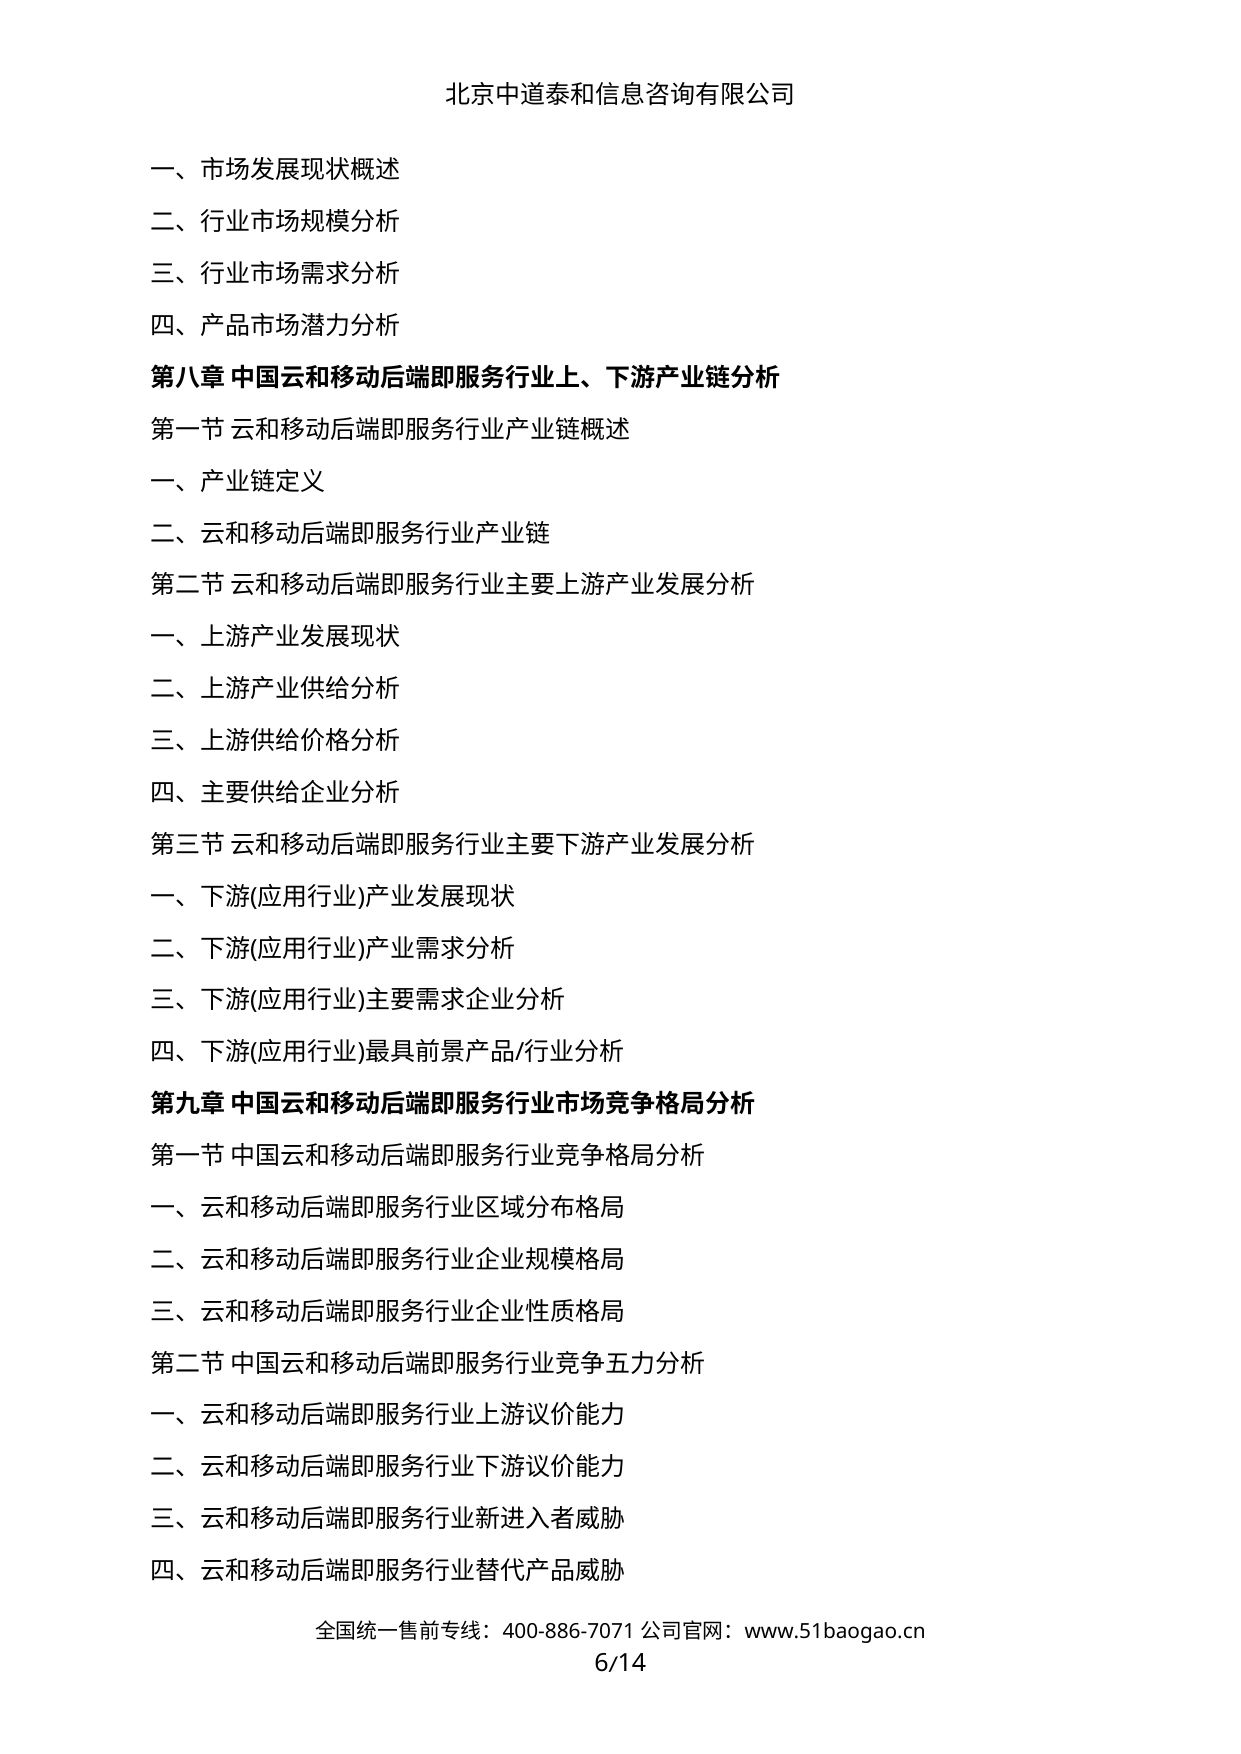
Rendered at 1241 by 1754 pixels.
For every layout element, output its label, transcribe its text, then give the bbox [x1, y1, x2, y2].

text 第二节 中国云和移动后端即服务行业竞争五力分析 [150, 1343, 1090, 1379]
text 二、云和移动后端即服务行业产业链 [150, 513, 1090, 549]
text 一、上游产业发展现状 [150, 617, 1090, 653]
text 三、下游(应用行业)主要需求企业分析 [150, 980, 1090, 1016]
text 第二节 云和移动后端即服务行业主要上游产业发展分析 [150, 565, 1090, 601]
text 四、产品市场潜力分析 [150, 306, 1090, 342]
text 第九章 中国云和移动后端即服务行业市场竞争格局分析 [150, 1084, 1090, 1120]
text 二、下游(应用行业)产业需求分析 [150, 928, 1090, 964]
text 一、下游(应用行业)产业发展现状 [150, 876, 1090, 912]
text 第三节 云和移动后端即服务行业主要下游产业发展分析 [150, 824, 1090, 861]
text 四、下游(应用行业)最具前景产品/行业分析 [150, 1032, 1090, 1068]
text 一、云和移动后端即服务行业上游议价能力 [150, 1395, 1090, 1431]
text 第一节 云和移动后端即服务行业产业链概述 [150, 409, 1090, 446]
text 二、云和移动后端即服务行业下游议价能力 [150, 1447, 1090, 1483]
text 三、云和移动后端即服务行业企业性质格局 [150, 1291, 1090, 1327]
text 一、云和移动后端即服务行业区域分布格局 [150, 1187, 1090, 1224]
text 一、市场发展现状概述 [150, 150, 1090, 186]
text 第一节 中国云和移动后端即服务行业竞争格局分析 [150, 1136, 1090, 1172]
text 二、上游产业供给分析 [150, 669, 1090, 705]
text 二、行业市场规模分析 [150, 202, 1090, 238]
text 四、云和移动后端即服务行业替代产品威胁 [150, 1551, 1090, 1587]
text 四、主要供给企业分析 [150, 772, 1090, 809]
text 三、上游供给价格分析 [150, 721, 1090, 757]
text 三、云和移动后端即服务行业新进入者威胁 [150, 1499, 1090, 1535]
text 二、云和移动后端即服务行业企业规模格局 [150, 1239, 1090, 1276]
text 三、行业市场需求分析 [150, 254, 1090, 290]
text 第八章 中国云和移动后端即服务行业上、下游产业链分析 [150, 357, 1090, 394]
text 一、产业链定义 [150, 461, 1090, 497]
